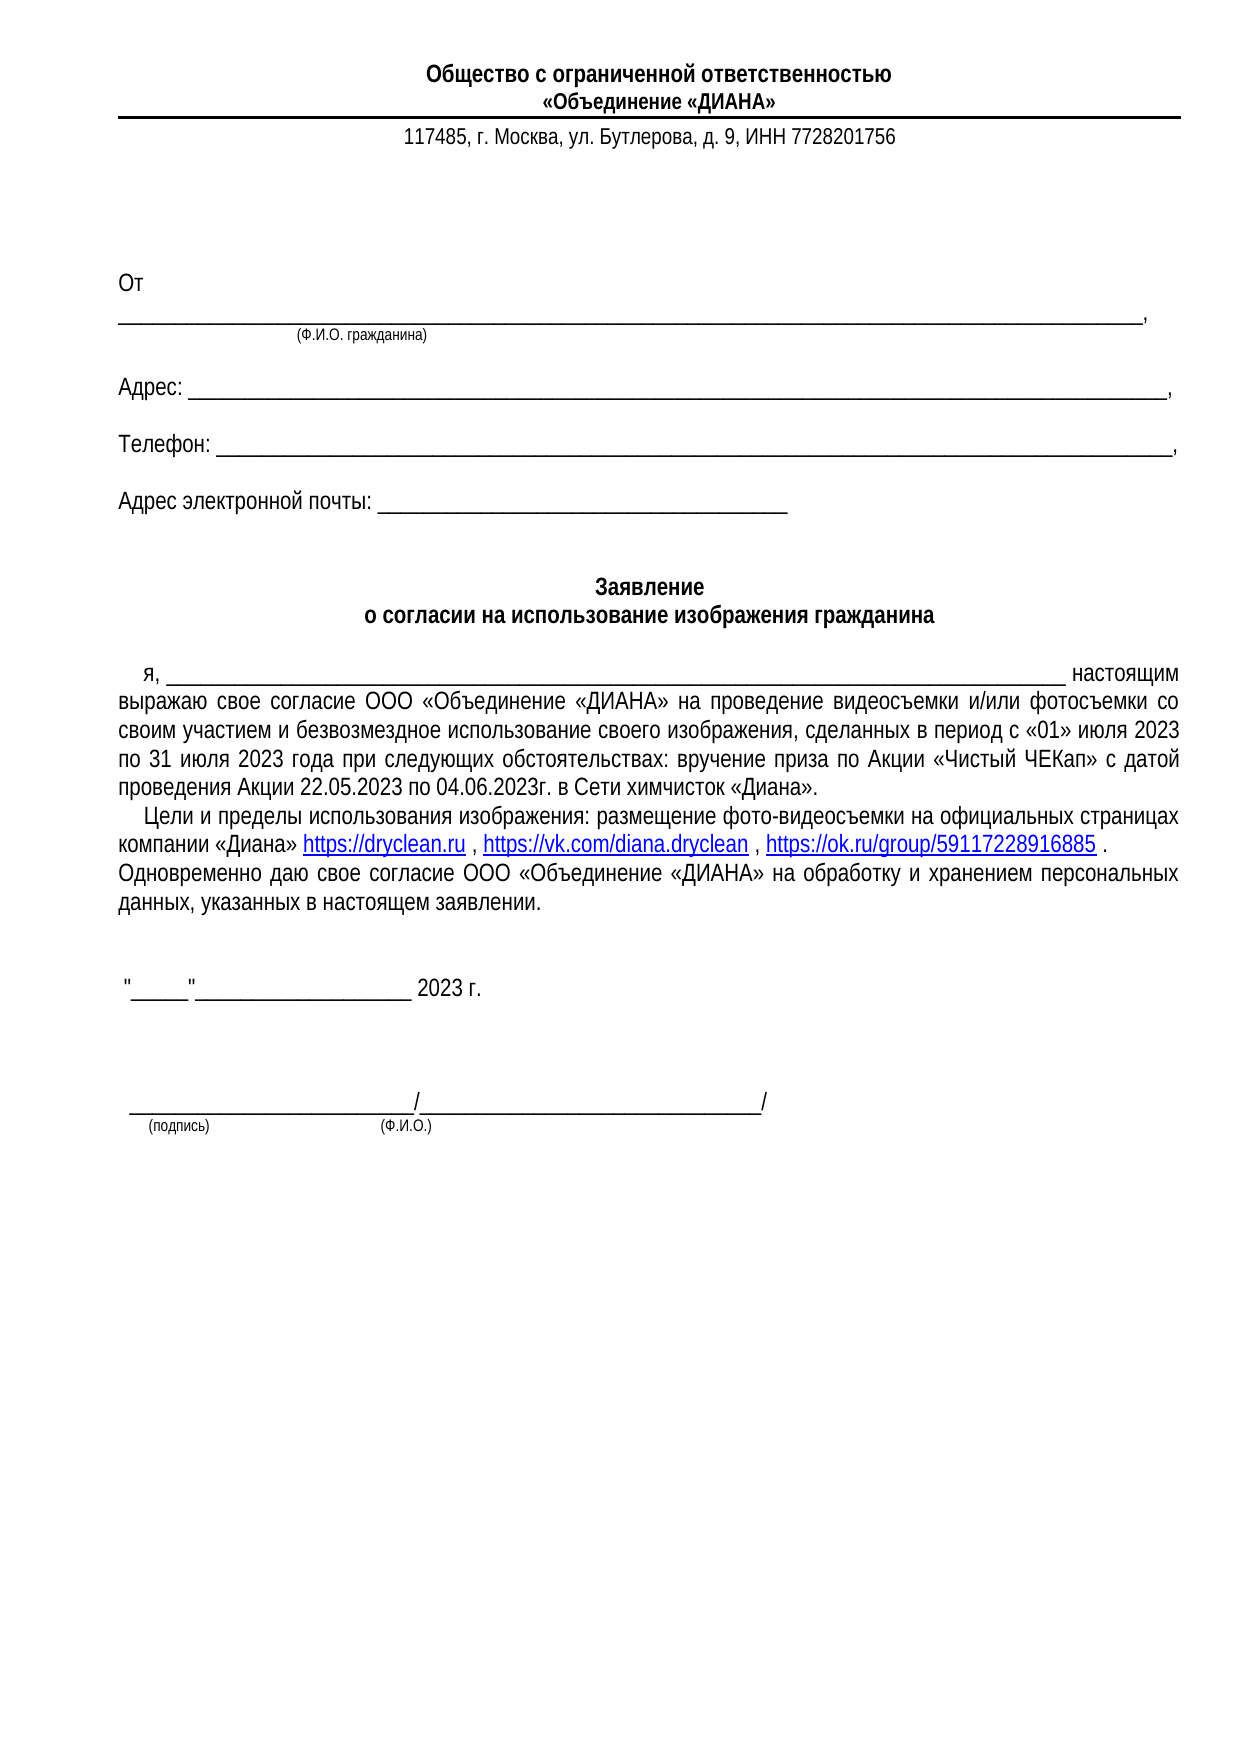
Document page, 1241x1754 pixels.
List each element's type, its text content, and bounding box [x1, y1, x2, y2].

text Цели и пределы использования изображения: размещение фото-видеосъемки на официальных страницах компании «Диана» https://dryclean.ru , https://vk.com/diana.dryclean , https://ok.ru/group/59117228916885 . [118, 801, 1181, 858]
text Телефон: ____________________________________________________________________________________, [118, 429, 1181, 458]
text я, _______________________________________________________________________________ настоящим выражаю свое согласие ООО «Объединение «ДИАНА» на проведение видеосъемки и/или фотосъемки со своим участием и безвозмездное использование своего изображения, сделанных в период с «01» июля 2023 по 31 июля 2023 года при следующих обстоятельствах: вручение приза по Акции «Чистый ЧЕКап» с датой проведения Акции 22.05.2023 по 04.06.2023г. в Сети химчисток «Диана». [118, 658, 1181, 801]
text Адрес электронной почты: ____________________________________ [118, 486, 1181, 514]
text о согласии на использование изображения гражданина [118, 600, 1181, 629]
text Заявление [118, 572, 1181, 600]
text (Ф.И.О. гражданина) [118, 325, 1181, 344]
text Одновременно даю свое согласие ООО «Объединение «ДИАНА» на обработку и хранением персональных данных, указанных в настоящем заявлении. [118, 858, 1181, 915]
text От __________________________________________________________________________________________, [118, 268, 1181, 325]
text _________________________/______________________________/ [118, 1087, 1181, 1116]
title Общество с ограниченной ответственностью [118, 59, 1181, 88]
text 117485, г. Москва, ул. Бутлерова, д. 9, ИНН 7728201756 [118, 123, 1181, 149]
text (подпись) (Ф.И.О.) [118, 1116, 1181, 1135]
text "_____"___________________ 2023 г. [118, 973, 1181, 1001]
text «Объединение «ДИАНА» [118, 88, 1181, 116]
text Адрес: ______________________________________________________________________________________, [118, 372, 1181, 401]
